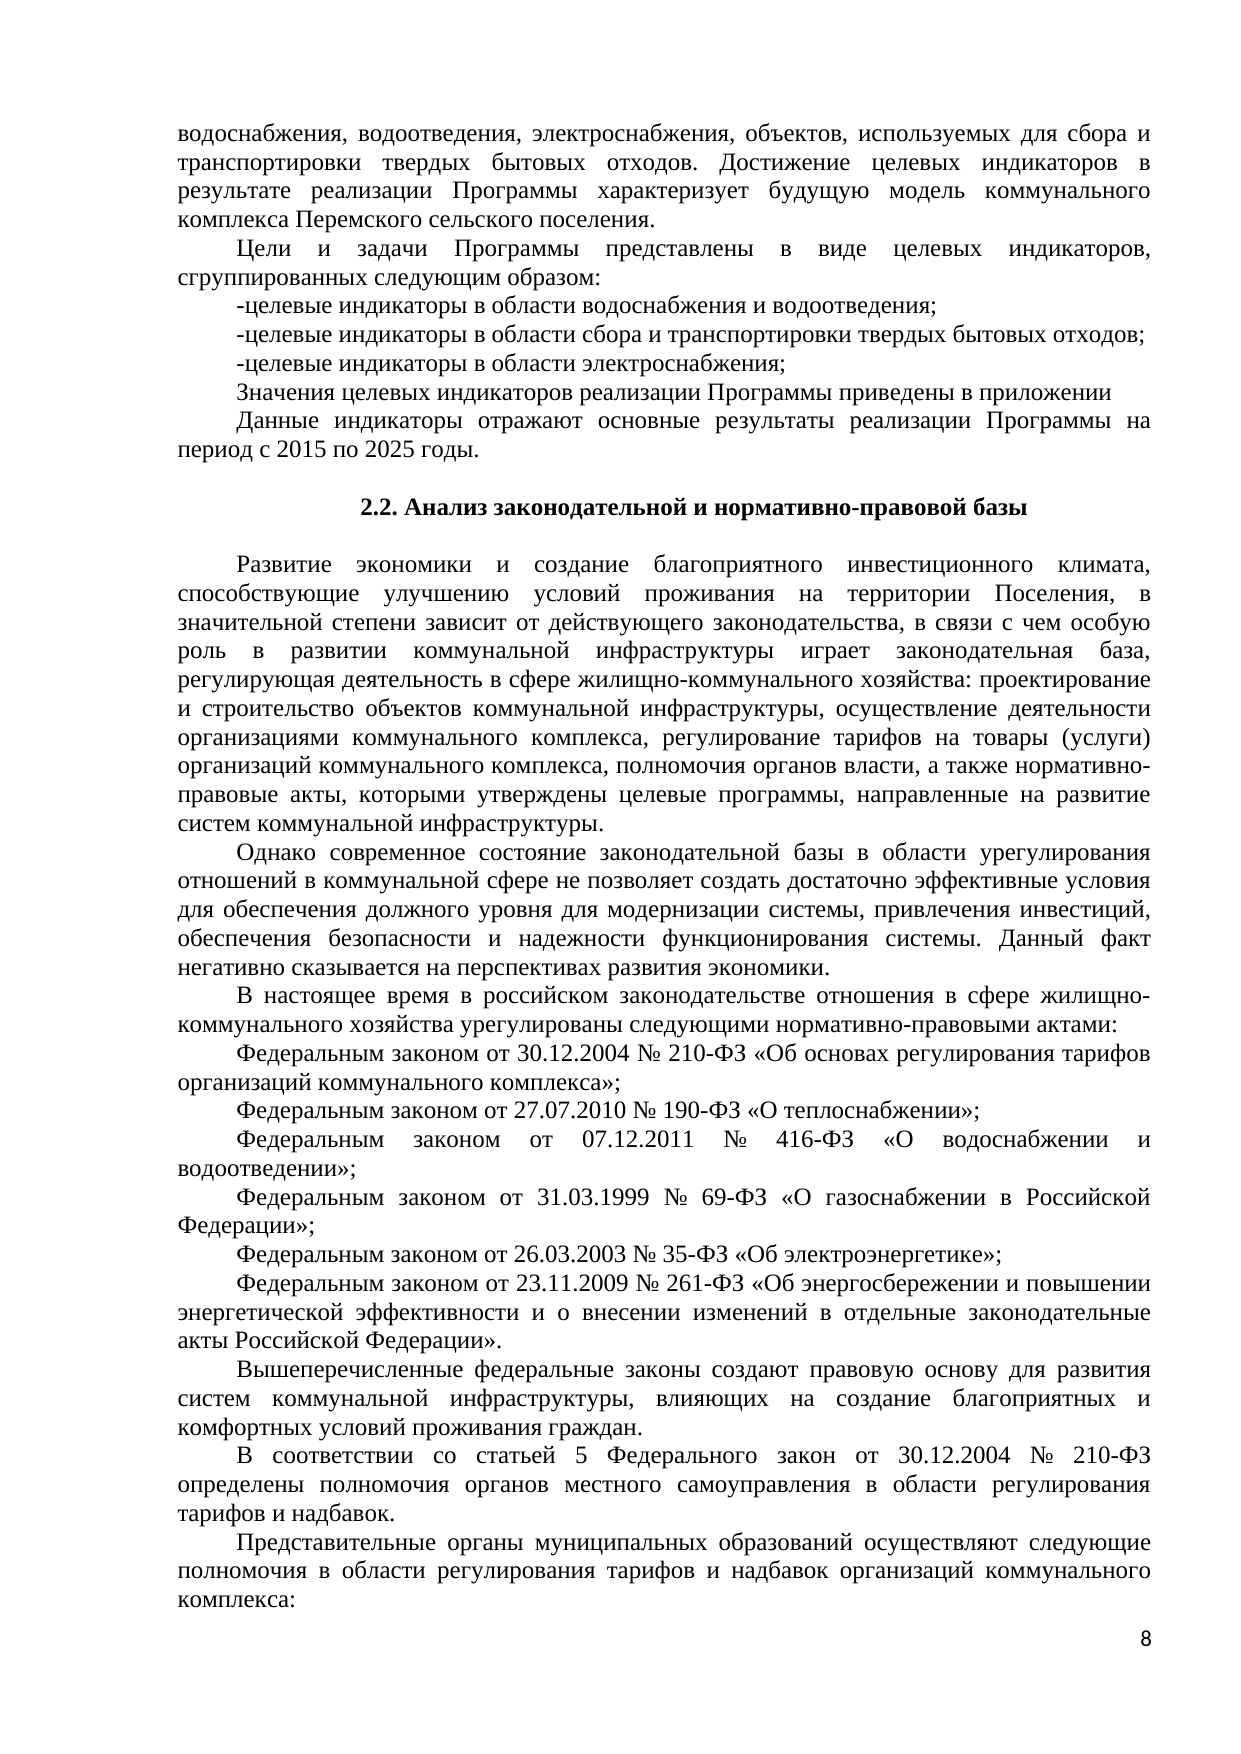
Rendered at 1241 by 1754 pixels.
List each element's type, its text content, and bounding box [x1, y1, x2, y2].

text -целевые индикаторы в области электроснабжения; [177, 348, 1152, 377]
text -целевые индикаторы в области водоснабжения и водоотведения; [177, 291, 1152, 319]
text Данные индикаторы отражают основные результаты реализации Программы на период с 2015 по 2025 годы. [177, 406, 1152, 463]
text Федеральным законом от 07.12.2011 № 416-ФЗ «О водоснабжении и водоотведении»; [177, 1124, 1152, 1182]
text Федеральным законом от 30.12.2004 № 210-ФЗ «Об основах регулирования тарифов организаций коммунального комплекса»; [177, 1038, 1152, 1096]
text В соответствии со статьей 5 Федерального закон от 30.12.2004 № 210-ФЗ определены полномочия органов местного самоуправления в области регулирования тарифов и надбавок. [177, 1441, 1152, 1527]
text В настоящее время в российском законодательстве отношения в сфере жилищно-коммунального хозяйства урегулированы следующими нормативно-правовыми актами: [177, 981, 1152, 1038]
text Однако современное состояние законодательной базы в области урегулирования отношений в коммунальной сфере не позволяет создать достаточно эффективные условия для обеспечения должного уровня для модернизации системы, привлечения инвестиций, обеспечения безопасности и надежности функционирования системы. Данный факт негативно сказывается на перспективах развития экономики. [177, 837, 1152, 981]
text Федеральным законом от 31.03.1999 № 69-ФЗ «О газоснабжении в Российской Федерации»; [177, 1182, 1152, 1239]
text водоснабжения, водоотведения, электроснабжения, объектов, используемых для сбора и транспортировки твердых бытовых отходов. Достижение целевых индикаторов в результате реализации Программы характеризует будущую модель коммунального комплекса Перемского сельского поселения. [177, 118, 1152, 233]
text Цели и задачи Программы представлены в виде целевых индикаторов, сгруппированных следующим образом: [177, 233, 1152, 291]
text Федеральным законом от 26.03.2003 № 35-ФЗ «Об электроэнергетике»; [177, 1239, 1152, 1268]
text Значения целевых индикаторов реализации Программы приведены в приложении [177, 377, 1152, 406]
text Федеральным законом от 23.11.2009 № 261-ФЗ «Об энергосбережении и повышении энергетической эффективности и о внесении изменений в отдельные законодательные акты Российской Федерации». [177, 1268, 1152, 1354]
text -целевые индикаторы в области сбора и транспортировки твердых бытовых отходов; [177, 319, 1152, 348]
text Представительные органы муниципальных образований осуществляют следующие полномочия в области регулирования тарифов и надбавок организаций коммунального комплекса: [177, 1527, 1152, 1613]
text Развитие экономики и создание благоприятного инвестиционного климата, способствующие улучшению условий проживания на территории Поселения, в значительной степени зависит от действующего законодательства, в связи с чем особую роль в развитии коммунальной инфраструктуры играет законодательная база, регулирующая деятельность в сфере жилищно-коммунального хозяйства: проектирование и строительство объектов коммунальной инфраструктуры, осуществление деятельности организациями коммунального комплекса, регулирование тарифов на товары (услуги) организаций коммунального комплекса, полномочия органов власти, а также нормативно-правовые акты, которыми утверждены целевые программы, направленные на развитие систем коммунальной инфраструктуры. [177, 549, 1152, 837]
text Вышеперечисленные федеральные законы создают правовую основу для развития систем коммунальной инфраструктуры, влияющих на создание благоприятных и комфортных условий проживания граждан. [177, 1354, 1152, 1441]
text 2.2. Анализ законодательной и нормативно-правовой базы [177, 492, 1152, 521]
text Федеральным законом от 27.07.2010 № 190-ФЗ «О теплоснабжении»; [177, 1096, 1152, 1124]
